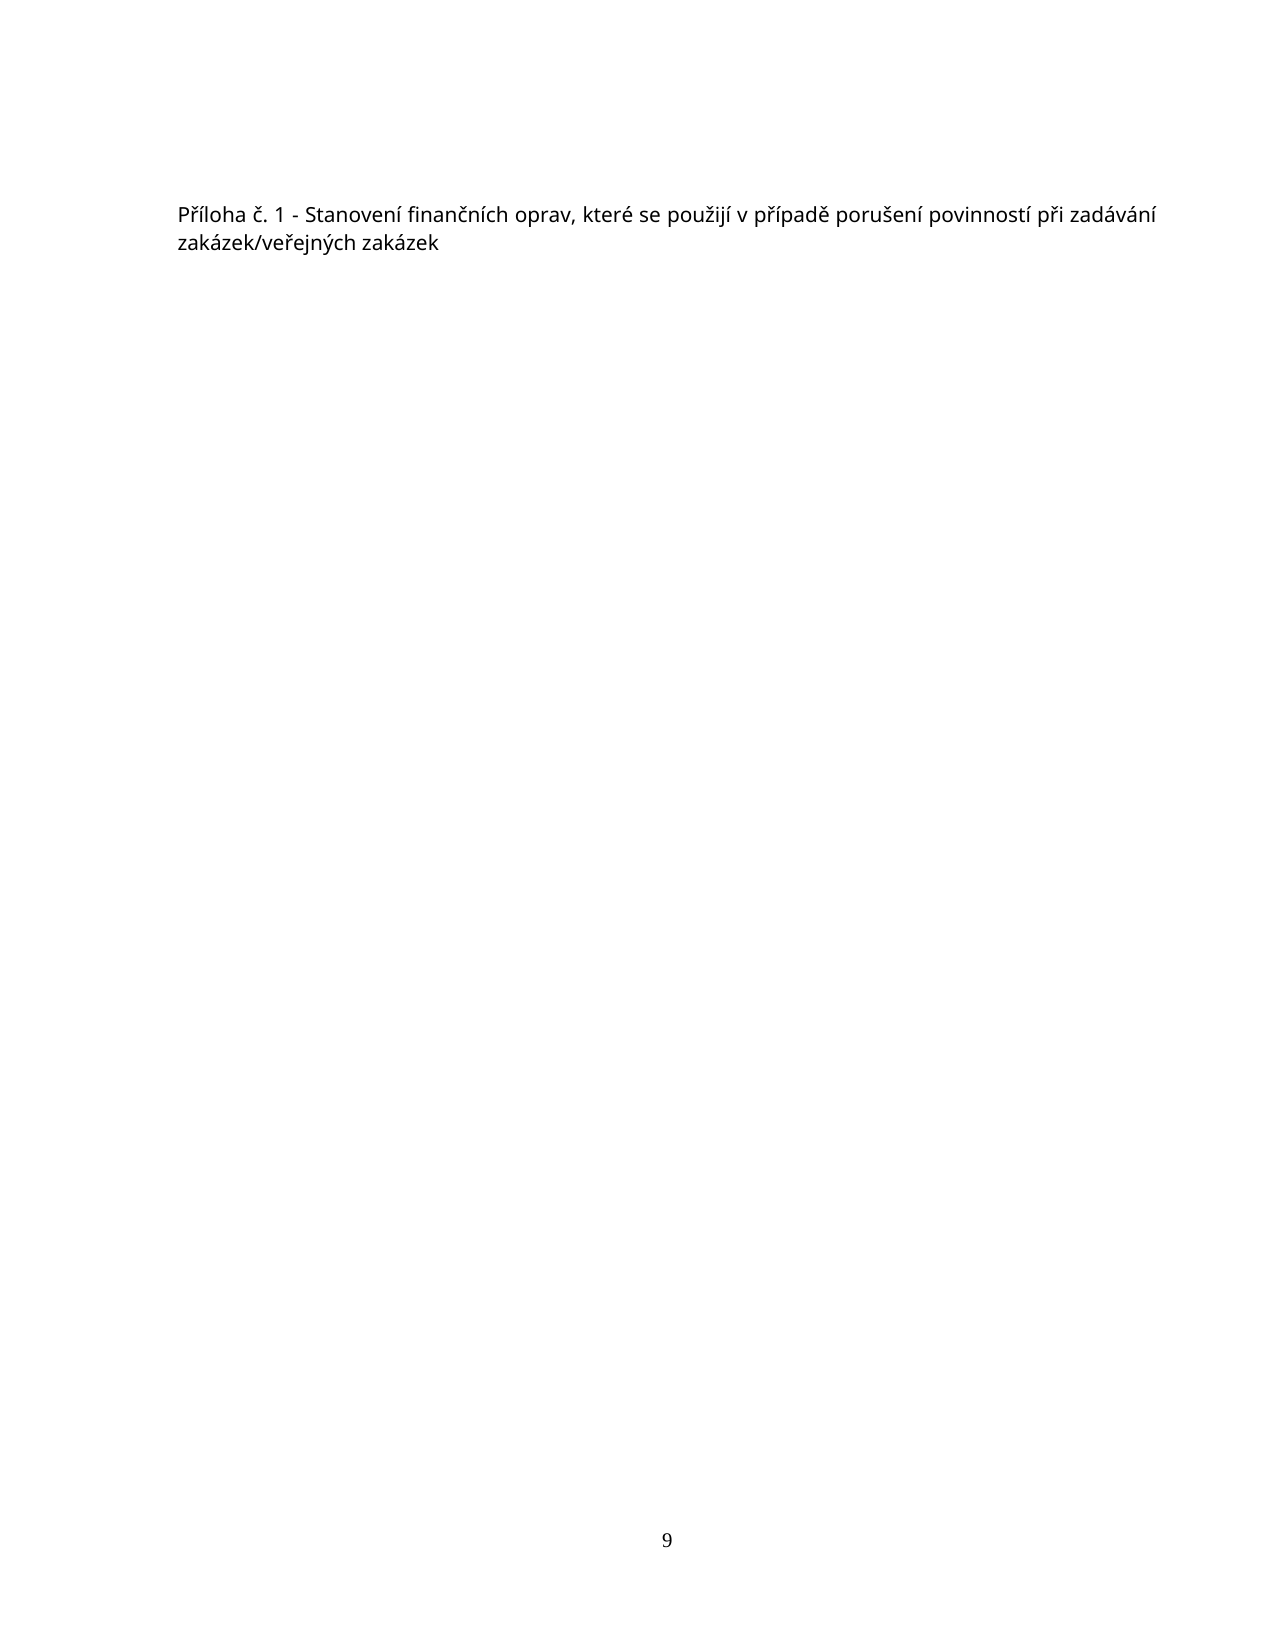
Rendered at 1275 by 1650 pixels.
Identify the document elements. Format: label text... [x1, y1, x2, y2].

subtitle Příloha č. 1 - Stanovení finančních oprav, které se použijí v případě porušení povinností při zadávání zakázek/veřejných zakázek [177, 200, 1157, 257]
